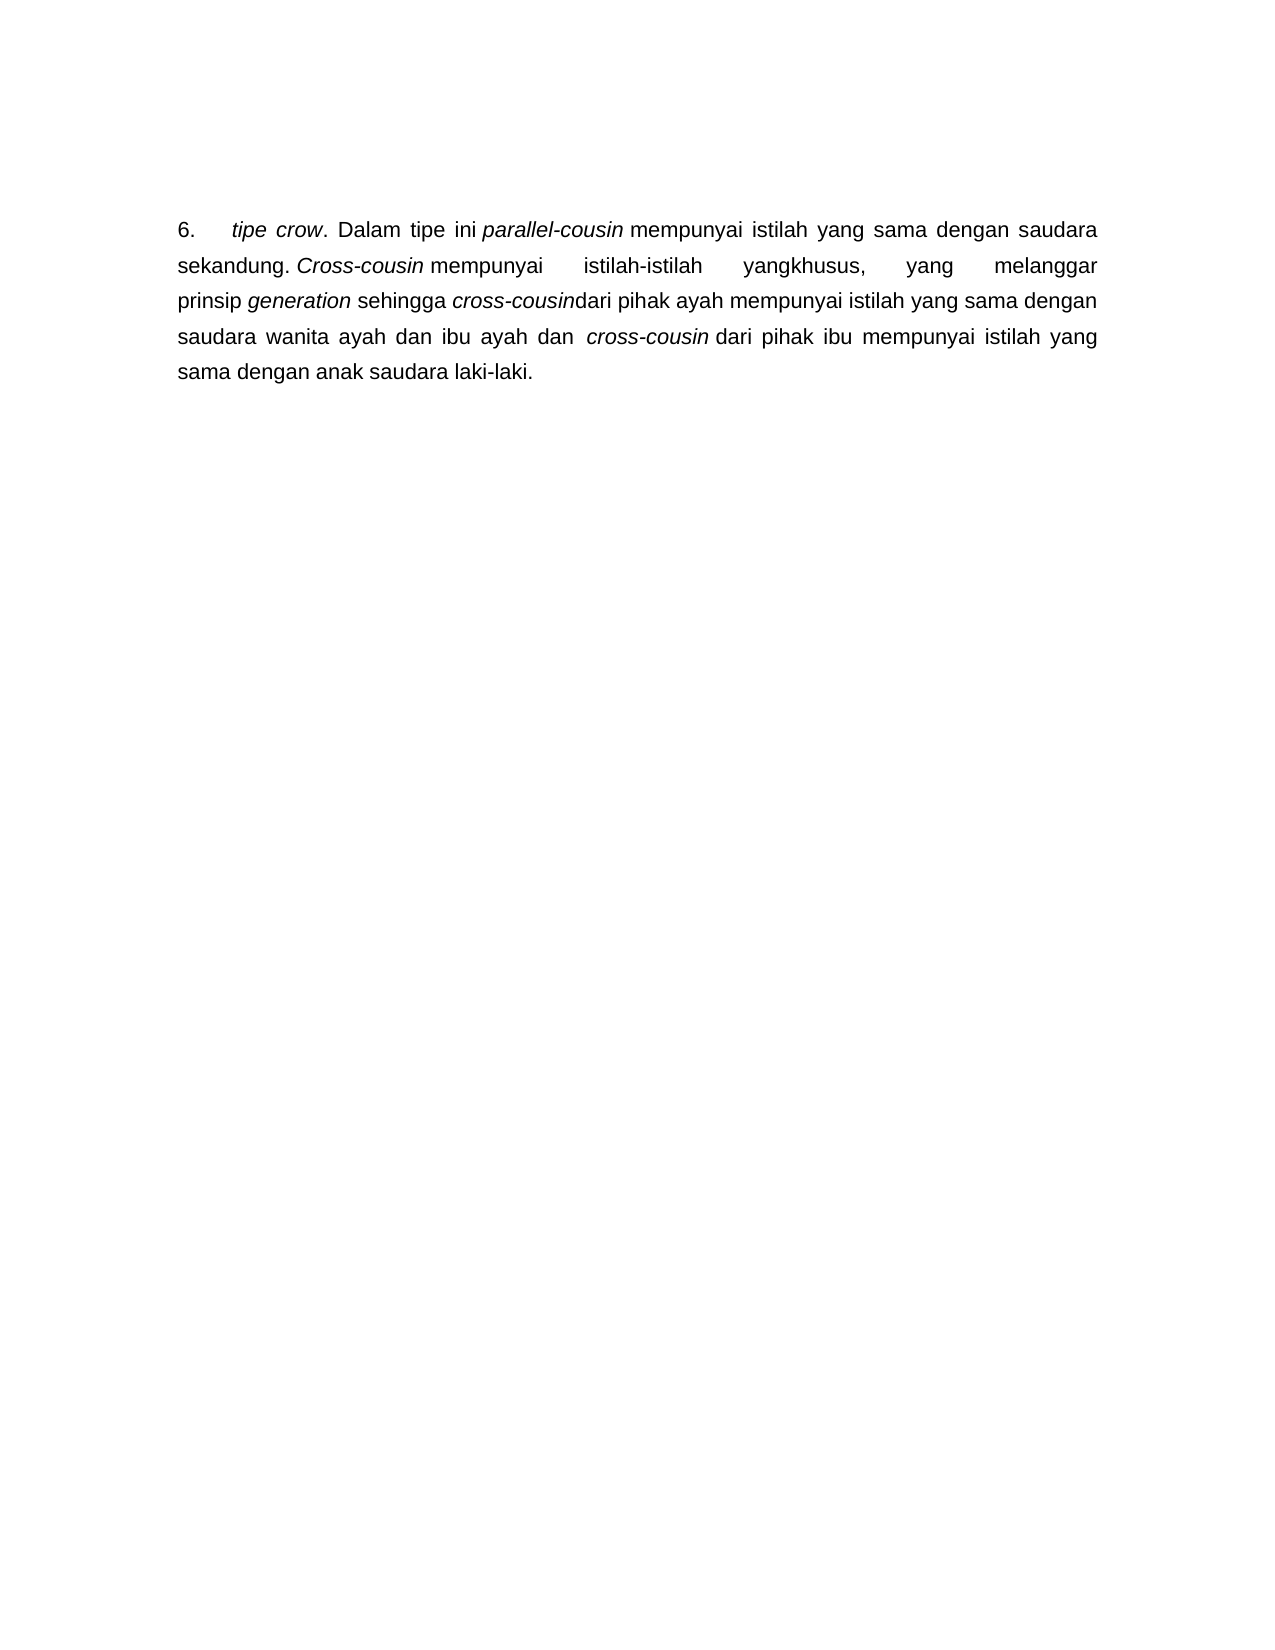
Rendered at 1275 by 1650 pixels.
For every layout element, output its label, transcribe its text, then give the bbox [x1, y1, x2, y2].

text 6. tipe crow. Dalam tipe ini parallel-cousin mempunyai istilah yang sama dengan saudara sekandung. Cross-cousin mempunyai istilah-istilah yangkhusus, yang melanggar prinsip generation sehingga cross-cousindari pihak ayah mempunyai istilah yang sama dengan saudara wanita ayah dan ibu ayah dan cross-cousin dari pihak ibu mempunyai istilah yang sama dengan anak saudara laki-laki. [177, 207, 1098, 384]
